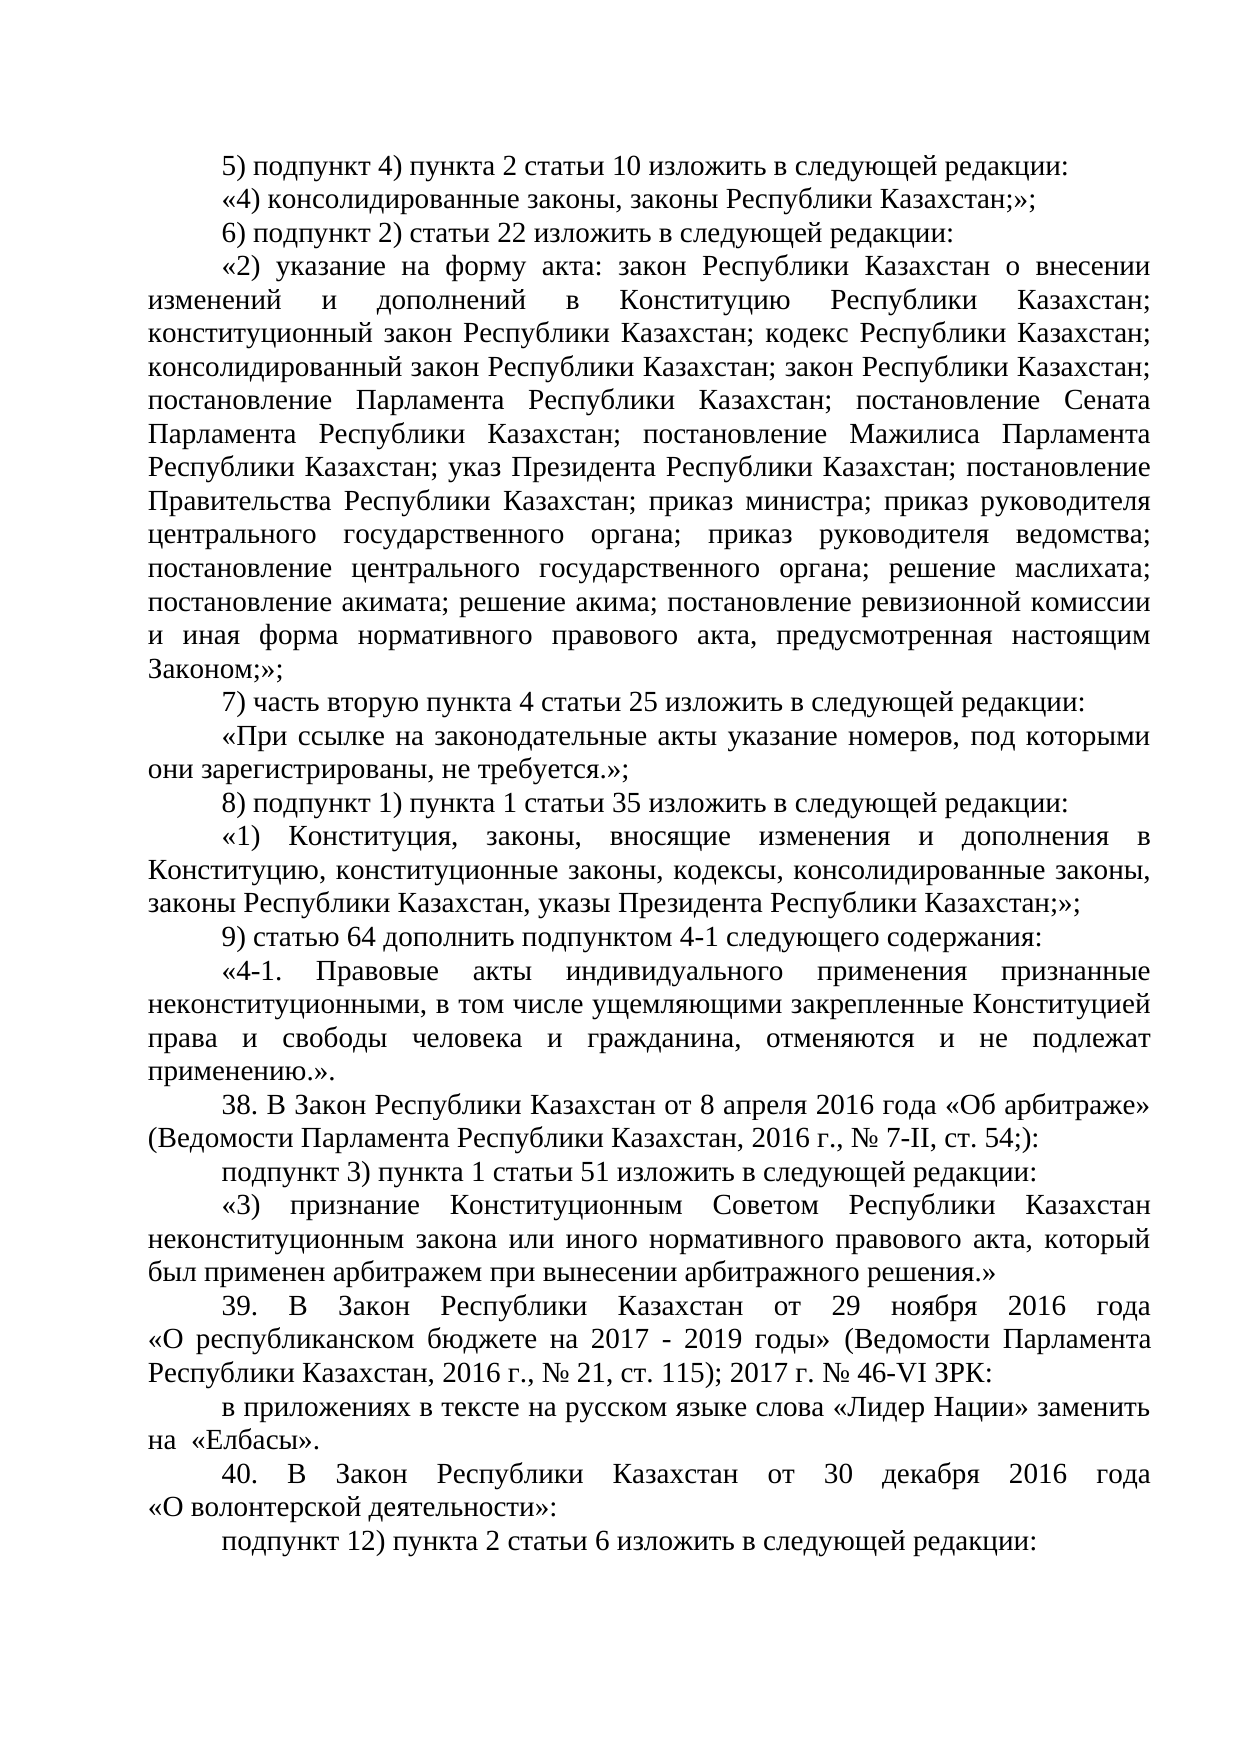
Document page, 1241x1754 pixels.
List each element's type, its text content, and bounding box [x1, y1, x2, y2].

text 40. В Закон Республики Казахстан от 30 декабря 2016 года «О волонтерской деятельности»: [148, 1456, 1152, 1523]
text 38. В Закон Республики Казахстан от 8 апреля 2016 года «Об арбитраже» (Ведомости Парламента Республики Казахстан, 2016 г., № 7-II, ст. 54;): [148, 1087, 1152, 1154]
text 8) подпункт 1) пункта 1 статьи 35 изложить в следующей редакции: [148, 785, 1152, 818]
text 9) статью 64 дополнить подпунктом 4-1 следующего содержания: [148, 919, 1152, 953]
text «4) консолидированные законы, законы Республики Казахстан;»; [148, 181, 1152, 215]
text 7) часть вторую пункта 4 статьи 25 изложить в следующей редакции: [148, 684, 1152, 718]
text «При ссылке на законодательные акты указание номеров, под которыми они зарегистрированы, не требуется.»; [148, 718, 1152, 785]
text «2) указание на форму акта: закон Республики Казахстан о внесении изменений и дополнений в Конституцию Республики Казахстан; конституционный закон Республики Казахстан; кодекс Республики Казахстан; консолидированный закон Республики Казахстан; закон Республики Казахстан; постановление Парламента Республики Казахстан; постановление Сената Парламента Республики Казахстан; постановление Мажилиса Парламента Республики Казахстан; указ Президента Республики Казахстан; постановление Правительства Республики Казахстан; приказ министра; приказ руководителя центрального государственного органа; приказ руководителя ведомства; постановление центрального государственного органа; решение маслихата; постановление акимата; решение акима; постановление ревизионной комиссии и иная форма нормативного правового акта, предусмотренная настоящим Законом;»; [148, 248, 1152, 684]
text подпункт 12) пункта 2 статьи 6 изложить в следующей редакции: [148, 1523, 1152, 1556]
text подпункт 3) пункта 1 статьи 51 изложить в следующей редакции: [148, 1154, 1152, 1187]
text 6) подпункт 2) статьи 22 изложить в следующей редакции: [148, 215, 1152, 248]
text «4-1. Правовые акты индивидуального применения признанные неконституционными, в том числе ущемляющими закрепленные Конституцией права и свободы человека и гражданина, отменяются и не подлежат применению.». [148, 953, 1152, 1087]
text «1) Конституция, законы, вносящие изменения и дополнения в Конституцию, конституционные законы, кодексы, консолидированные законы, законы Республики Казахстан, указы Президента Республики Казахстан;»; [148, 818, 1152, 919]
text 39. В Закон Республики Казахстан от 29 ноября 2016 года «О республиканском бюджете на 2017 - 2019 годы» (Ведомости Парламента Республики Казахстан, 2016 г., № 21, cт. 115); 2017 г. № 46-VI ЗРК: [148, 1288, 1152, 1389]
text в приложениях в тексте на русском языке слова «Лидер Нации» заменить на «Елбасы». [148, 1389, 1152, 1456]
text «3) признание Конституционным Советом Республики Казахстан неконституционным закона или иного нормативного правового акта, который был применен арбитражем при вынесении арбитражного решения.» [148, 1187, 1152, 1288]
text 5) подпункт 4) пункта 2 статьи 10 изложить в следующей редакции: [148, 148, 1152, 181]
